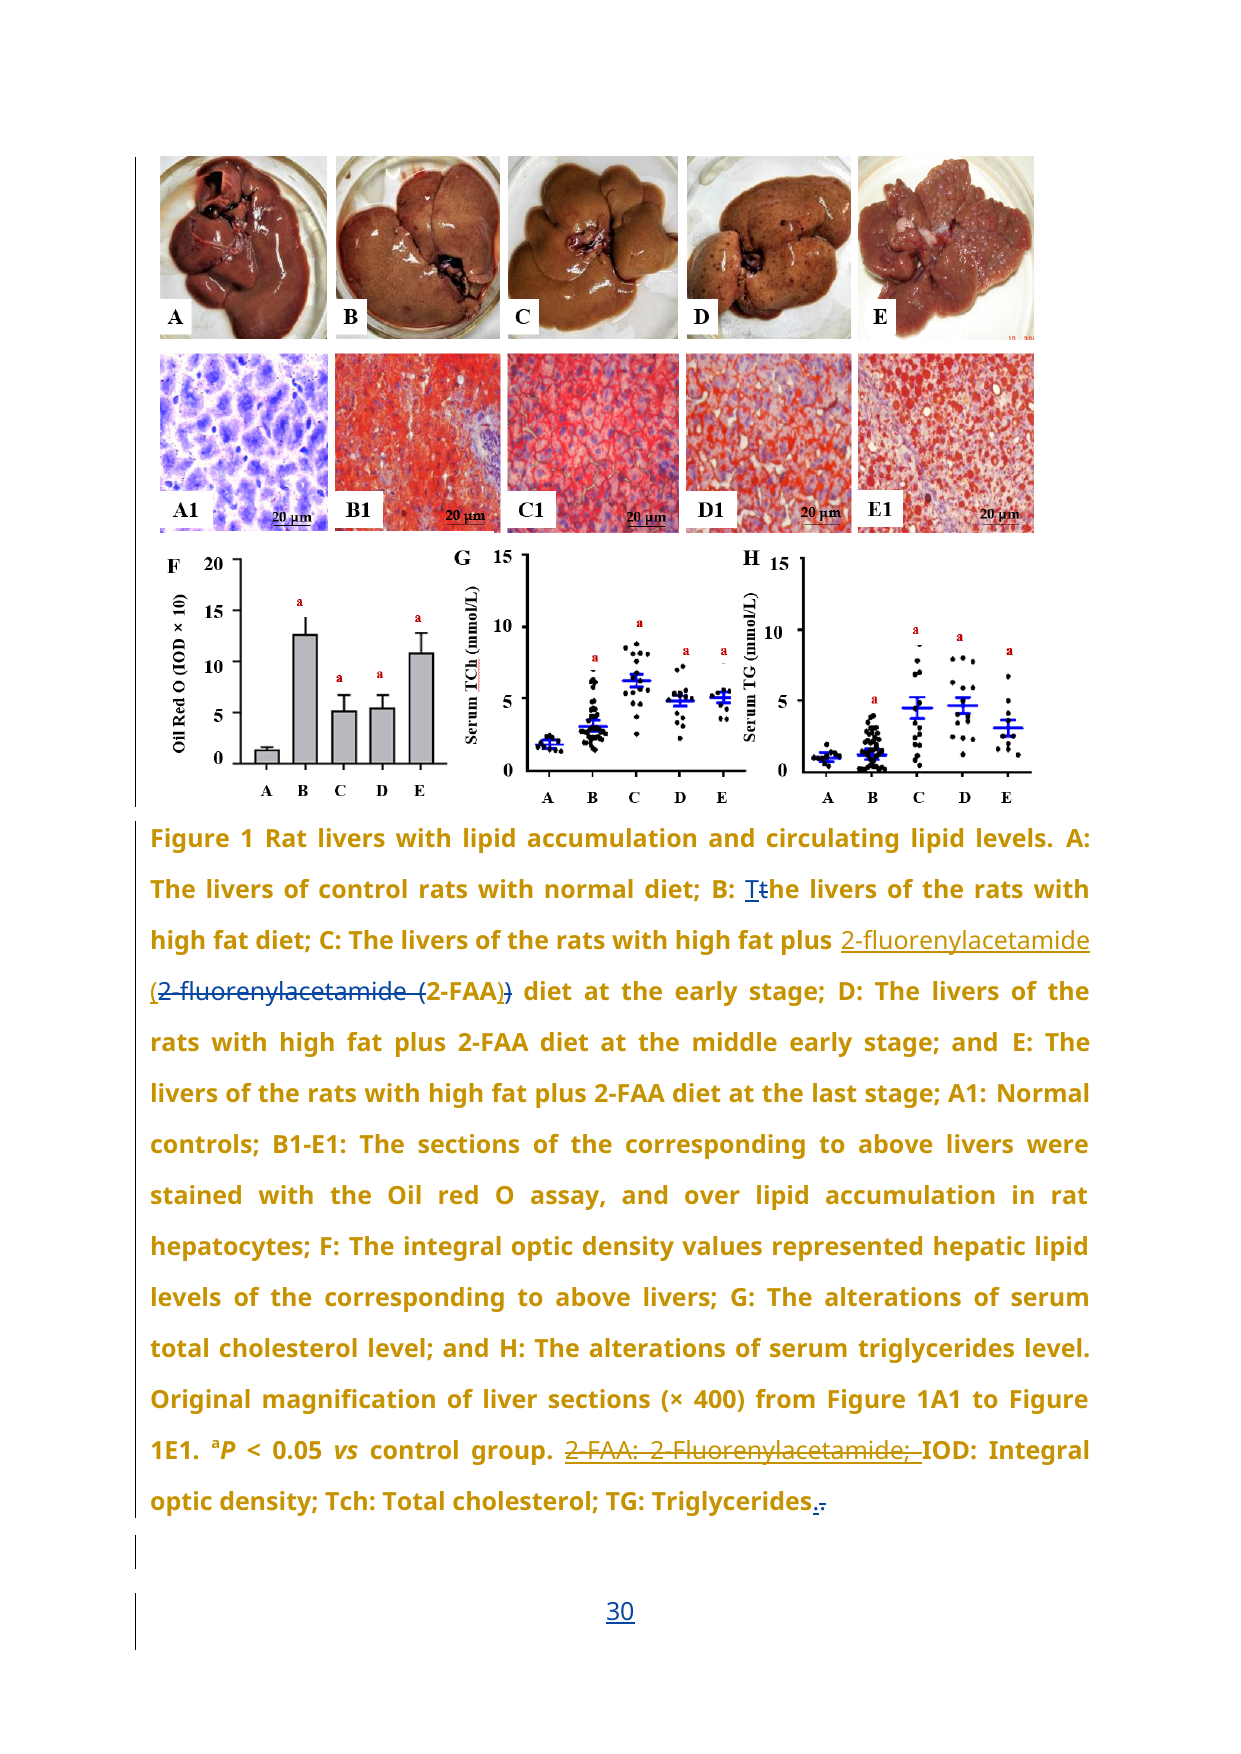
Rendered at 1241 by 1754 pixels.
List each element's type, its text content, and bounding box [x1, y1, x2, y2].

picture [150, 156, 1041, 808]
text Figure 1 Rat livers with lipid accumulation and circulating lipid levels. A: The livers of control rats with normal diet; B: he livers of the rats with high fat diet; C: The livers of the rats with high fat plus 2-FAA diet at the early stage; D: The livers of the rats with high fat plus 2-FAA diet at the middle early stage; and E: The livers of the rats with high fat plus 2-FAA diet at the last stage; A1: Normal controls; B1-E1: The sections of the corresponding to above livers were stained with the Oil red O assay, and over lipid accumulation in rat hepatocytes; F: The integral optic density values represented hepatic lipid levels of the corresponding to above livers; G: The alterations of serum total cholesterol level; and H: The alterations of serum triglycerides level. Original magnification of liver sections (× 400) from Figure 1A1 to Figure 1E1. aP < 0.05 vs control group. IOD: Integral optic density; Tch: Total cholesterol; TG: Triglycerides [150, 821, 1090, 1518]
